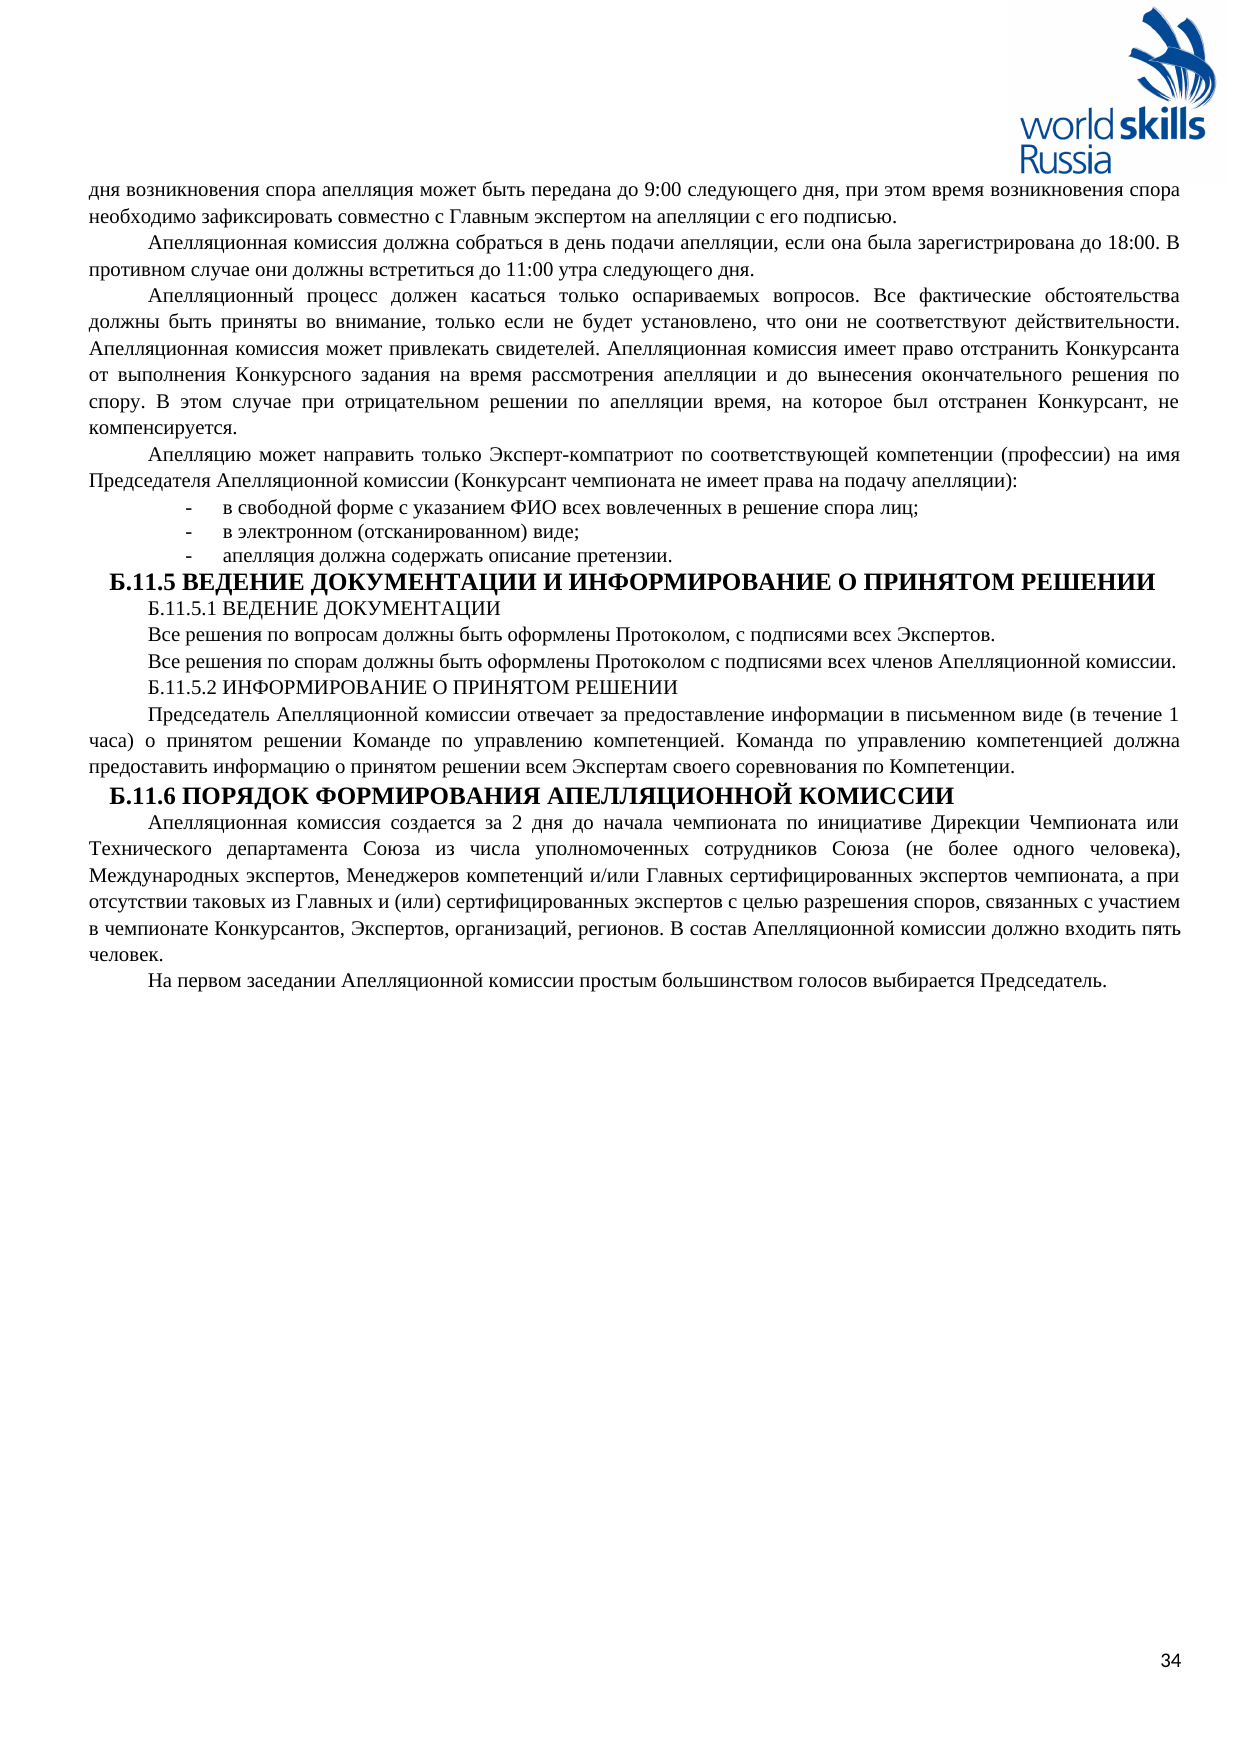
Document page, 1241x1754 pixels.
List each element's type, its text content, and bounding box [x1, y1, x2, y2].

subtitle Б.11.5 ВЕДЕНИЕ ДОКУМЕНТАЦИИ И ИНФОРМИРОВАНИЕ О ПРИНЯТОМ РЕШЕНИИ [109, 567, 1181, 596]
list в электронном (отсканированном) виде; [185, 519, 1181, 543]
text Б.11.5.2 ИНФОРМИРОВАНИЕ О ПРИНЯТОМ РЕШЕНИИ [89, 675, 1181, 699]
text Председатель Апелляционной комиссии отвечает за предоставление информации в письменном виде (в течение 1 часа) о принятом решении Команде по управлению компетенцией. Команда по управлению компетенцией должна предоставить информацию о принятом решении всем Экспертам своего соревнования по Компетенции. [89, 701, 1181, 778]
text Б.11.5.1 ВЕДЕНИЕ ДОКУМЕНТАЦИИ [89, 596, 1181, 620]
text Апелляционный процесс должен касаться только оспариваемых вопросов. Все фактические обстоятельства должны быть приняты во внимание, только если не будет установлено, что они не соответствуют действительности. Апелляционная комиссия может привлекать свидетелей. Апелляционная комиссия имеет право отстранить Конкурсанта от выполнения Конкурсного задания на время рассмотрения апелляции и до вынесения окончательного решения по спору. В этом случае при отрицательном решении по апелляции время, на которое был отстранен Конкурсант, не компенсируется. [89, 283, 1181, 439]
text Апелляцию может направить только Эксперт-компатриот по соответствующей компетенции (профессии) на имя Председателя Апелляционной комиссии (Конкурсант чемпионата не имеет права на подачу апелляции): [89, 442, 1181, 492]
subtitle Б.11.6 ПОРЯДОК ФОРМИРОВАНИЯ АПЕЛЛЯЦИОННОЙ КОМИССИИ [109, 781, 1181, 809]
list в свободной форме с указанием ФИО всех вовлеченных в решение спора лиц; [185, 495, 1181, 519]
text Все решения по вопросам должны быть оформлены Протоколом, с подписями всех Экспертов. [89, 622, 1181, 646]
text Апелляционная комиссия создается за 2 дня до начала чемпионата по инициативе Дирекции Чемпионата или Технического департамента Союза из числа уполномоченных сотрудников Союза (не более одного человека), Международных экспертов, Менеджеров компетенций и/или Главных сертифицированных экспертов чемпионата, а при отсутствии таковых из Главных и (или) сертифицированных экспертов с целью разрешения споров, связанных с участием в чемпионате Конкурсантов, Экспертов, организаций, регионов. В состав Апелляционной комиссии должно входить пять человек. [89, 809, 1181, 966]
text Апелляционная комиссия должна собраться в день подачи апелляции, если она была зарегистрирована до 18:00. В противном случае они должны встретиться до 11:00 утра следующего дня. [89, 230, 1181, 281]
text На первом заседании Апелляционной комиссии простым большинством голосов выбирается Председатель. [89, 968, 1181, 992]
picture [1008, 0, 1227, 184]
text Все решения по спорам должны быть оформлены Протоколом с подписями всех членов Апелляционной комиссии. [89, 648, 1181, 673]
list апелляция должна содержать описание претензии. [185, 543, 1181, 567]
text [89, 177, 1181, 228]
